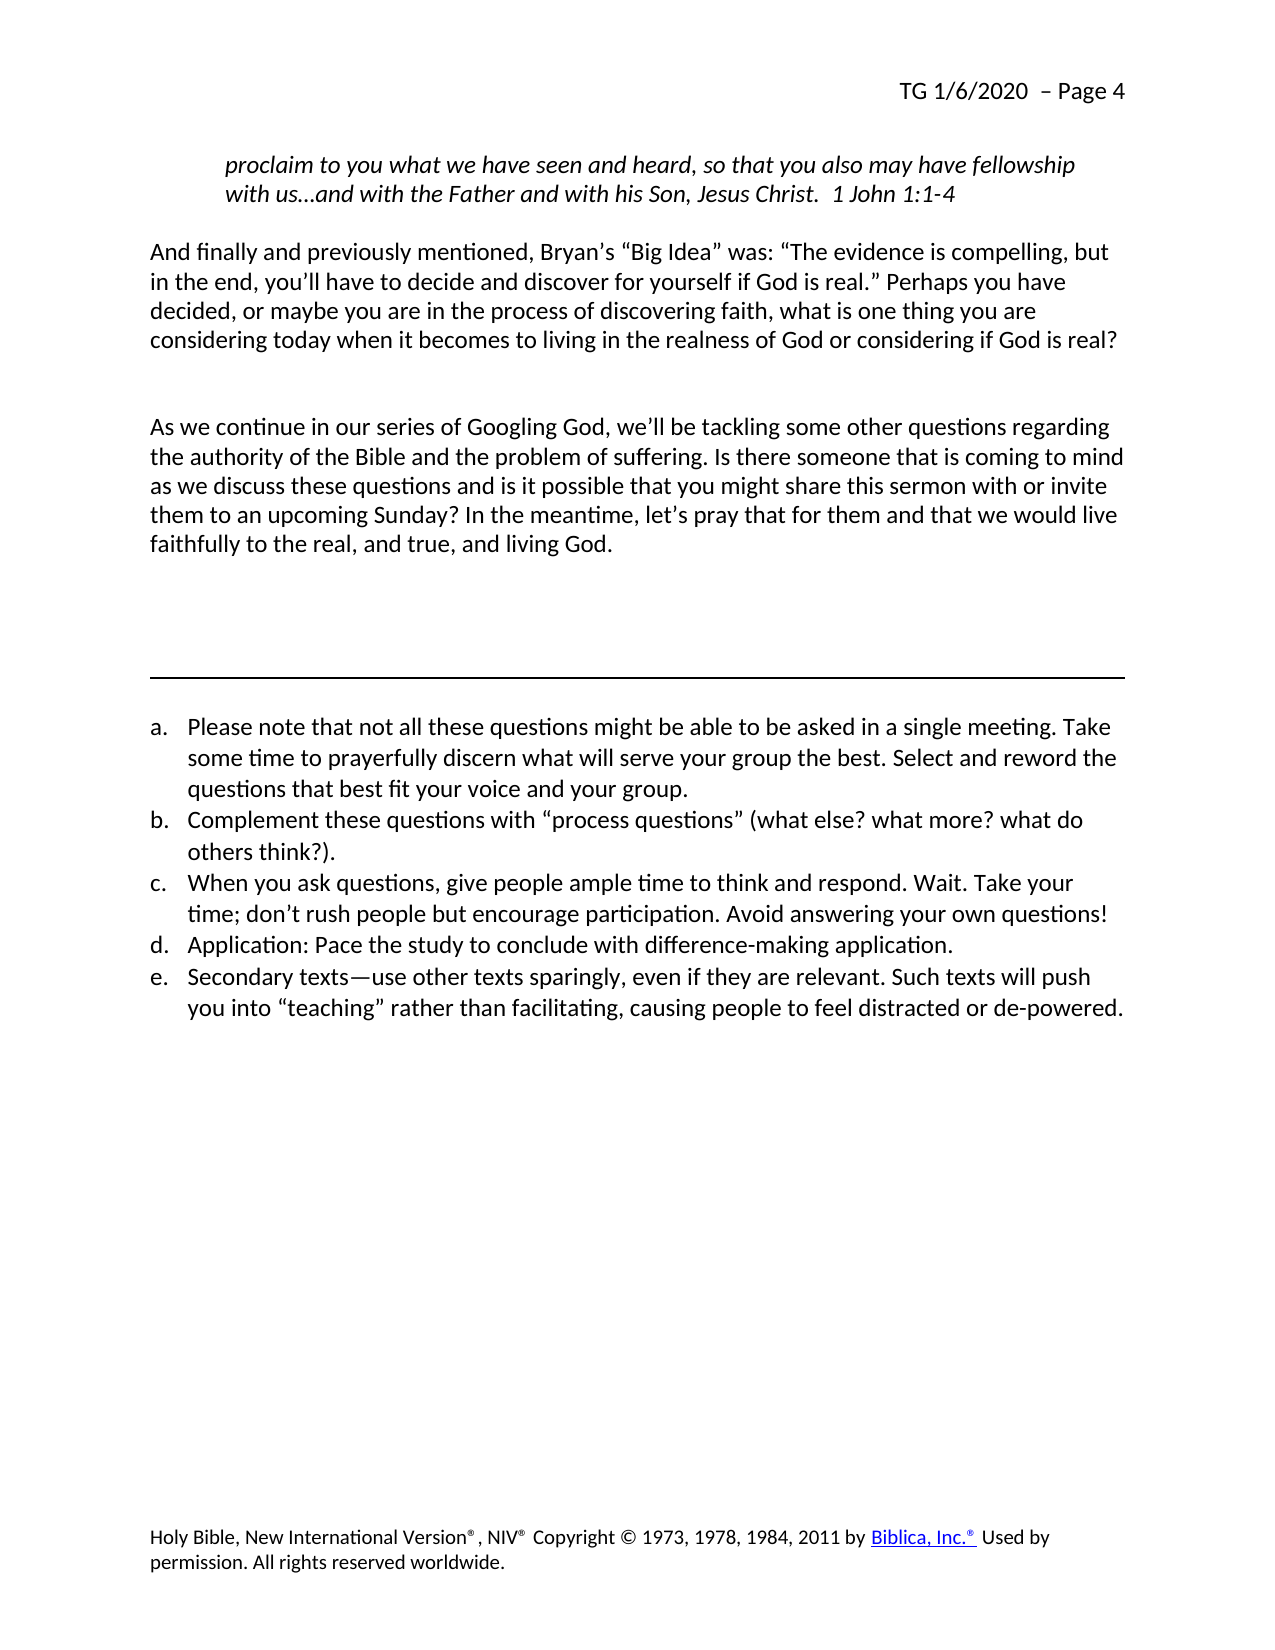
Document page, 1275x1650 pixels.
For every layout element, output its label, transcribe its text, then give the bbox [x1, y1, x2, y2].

list Complement these questions with “process questions” (what else? what more? what do others think?). [150, 804, 1125, 866]
list Secondary texts—use other texts sparingly, even if they are relevant. Such texts will push you into “teaching” rather than facilitating, causing people to feel distracted or de-powered. [150, 960, 1125, 1022]
text As we continue in our series of Googling God, we’ll be tackling some other questions regarding the authority of the Bible and the problem of suffering. Is there someone that is coming to mind as we discuss these questions and is it possible that you might share this sermon with or invite them to an upcoming Sunday? In the meantime, let’s pray that for them and that we would live faithfully to the real, and true, and living God. [150, 412, 1125, 558]
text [225, 150, 1125, 208]
list Please note that not all these questions might be able to be asked in a single meeting. Take some time to prayerfully discern what will serve your group the best. Select and reword the questions that best fit your voice and your group. [150, 710, 1125, 804]
list When you ask questions, give people ample time to think and respond. Wait. Take your time; don’t rush people but encourage participation. Avoid answering your own questions! [150, 866, 1125, 929]
list Application: Pace the study to conclude with difference-making application. [150, 929, 1125, 960]
text And finally and previously mentioned, Bryan’s “Big Idea” was: “The evidence is compelling, but in the end, you’ll have to decide and discover for yourself if God is real.” Perhaps you have decided, or maybe you are in the process of discovering faith, what is one thing you are considering today when it becomes to living in the realness of God or considering if God is real? [150, 237, 1125, 354]
